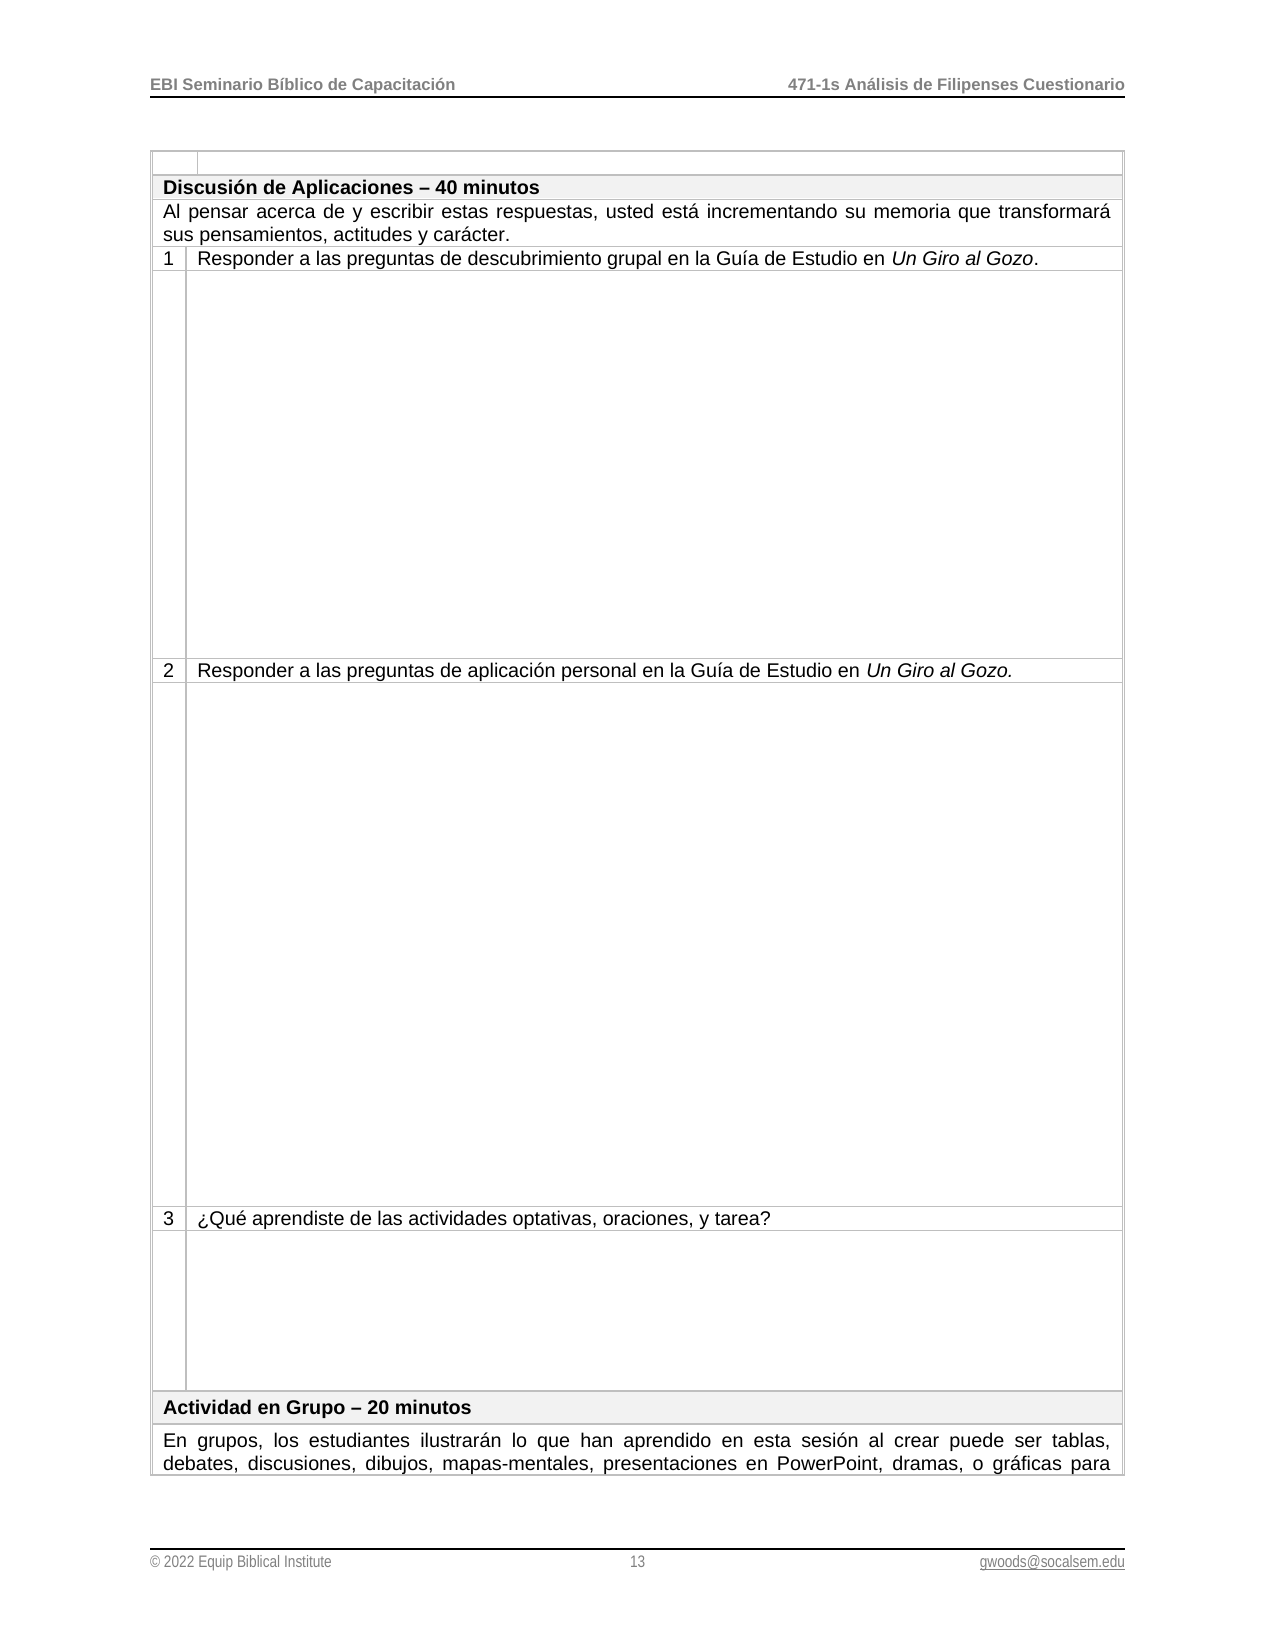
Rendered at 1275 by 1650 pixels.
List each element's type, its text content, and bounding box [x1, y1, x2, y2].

table_cell Responder a las preguntas de aplicación personal en la Guía de Estudio en Un Giro al Gozo. [187, 659, 1122, 682]
table_cell Al pensar acerca de y escribir estas respuestas, usted está incrementando su memoria que transformará sus pensamientos, actitudes y carácter. [153, 200, 1122, 246]
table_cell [153, 1425, 1122, 1474]
table_cell Discusión de Aplicaciones – 40 minutos [153, 176, 1122, 198]
table_cell Actividad en Grupo – 20 minutos [153, 1392, 1122, 1423]
table_cell [153, 683, 185, 1206]
table_cell [153, 271, 185, 657]
table_cell 3 [153, 1207, 185, 1230]
table_cell [153, 152, 197, 174]
table_cell [153, 1231, 185, 1390]
table_cell 1 [153, 247, 185, 270]
table_cell ¿Qué aprendiste de las actividades optativas, oraciones, y tarea? [187, 1207, 1122, 1230]
table_cell [187, 271, 1122, 657]
table_cell [187, 1231, 1122, 1390]
table_cell 2 [153, 659, 185, 682]
table_cell Responder a las preguntas de descubrimiento grupal en la Guía de Estudio en Un Giro al Gozo. [187, 247, 1122, 270]
table_cell [198, 152, 1122, 174]
table_cell [187, 683, 1122, 1206]
